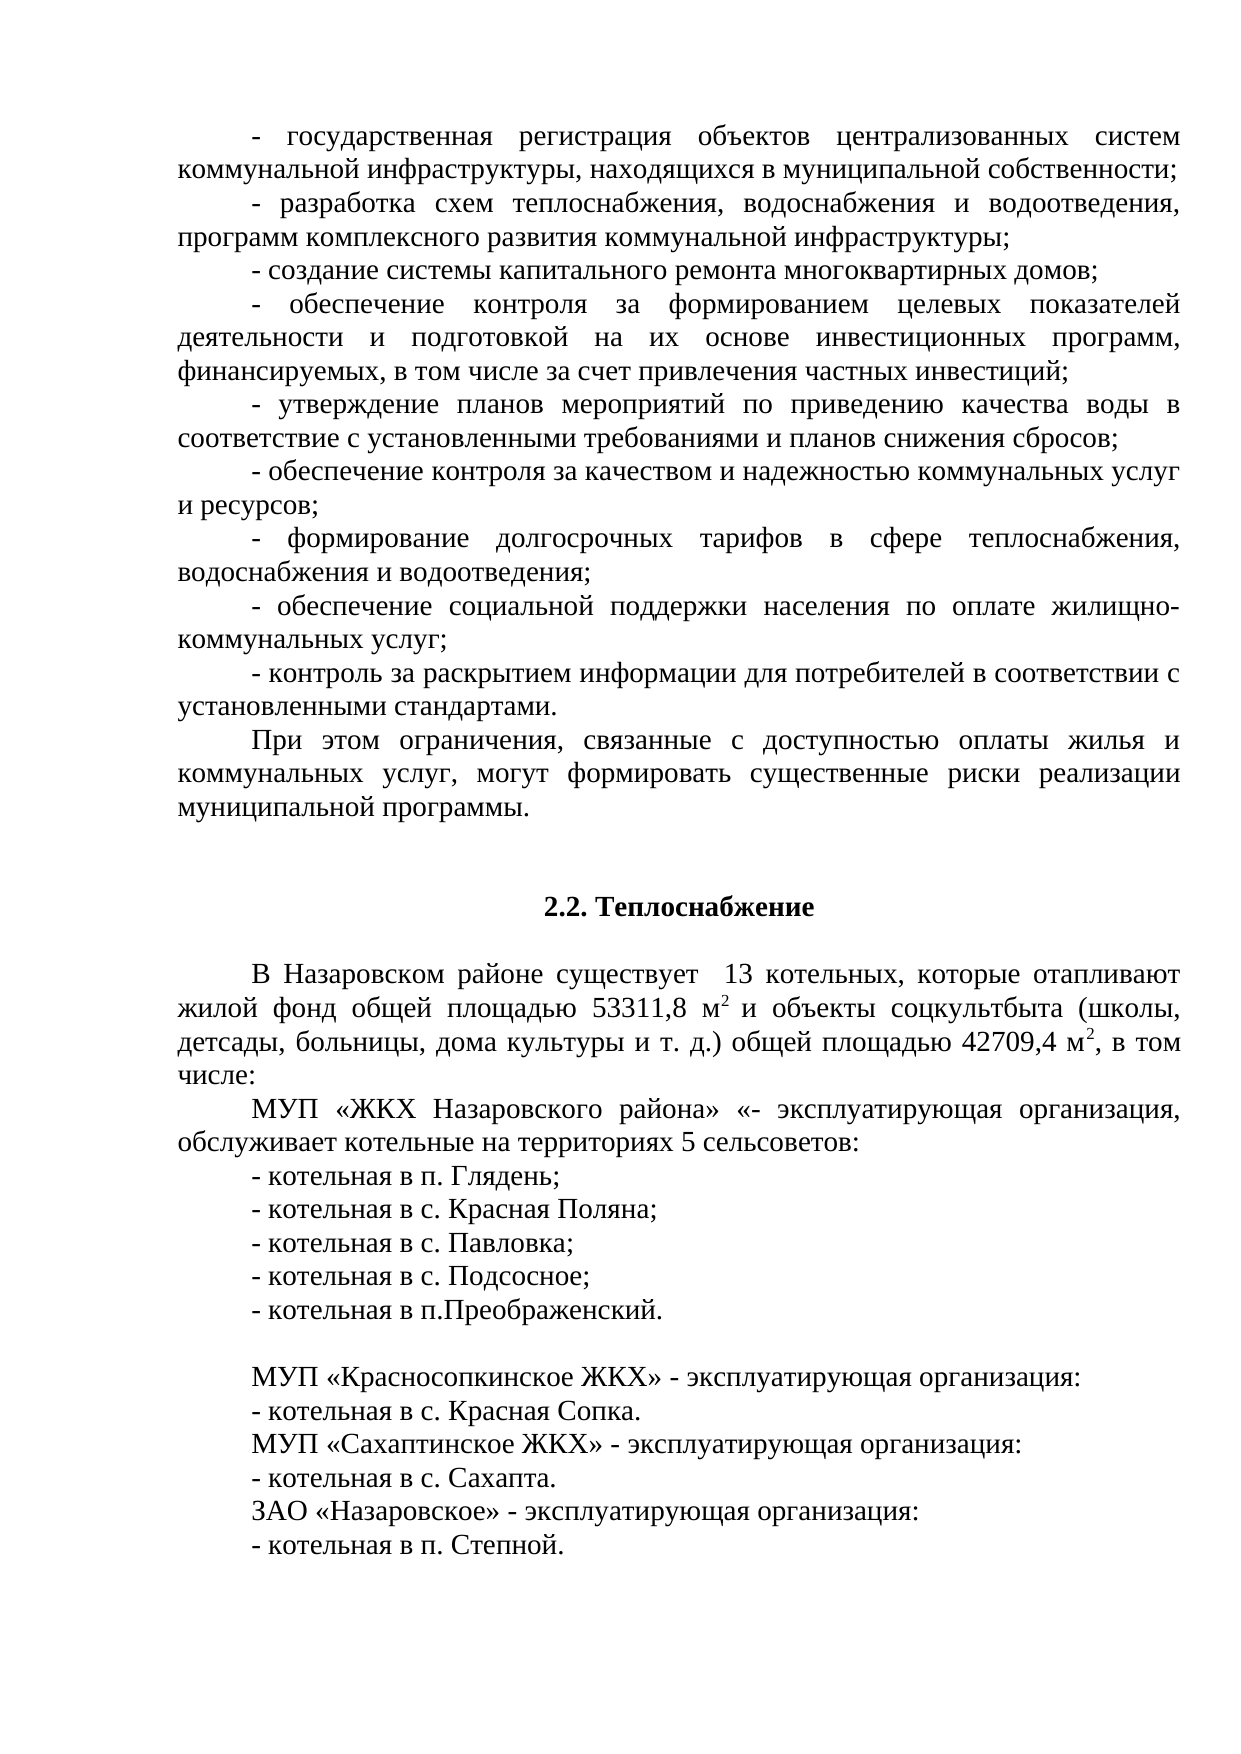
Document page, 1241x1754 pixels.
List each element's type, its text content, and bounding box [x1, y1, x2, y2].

list - государственная регистрация объектов централизованных систем коммунальной инфраструктуры, находящихся в муниципальной собственности; [177, 118, 1181, 185]
list - формирование долгосрочных тарифов в сфере теплоснабжения, водоснабжения и водоотведения; [177, 521, 1181, 588]
text МУП «Красносопкинское ЖКХ» - эксплуатирующая организация: [177, 1359, 1181, 1393]
text - котельная в п.Преображенский. [177, 1292, 1181, 1326]
text МУП «ЖКХ Назаровского района» «- эксплуатирующая организация, обслуживает котельные на территориях 5 сельсоветов: [177, 1091, 1181, 1158]
text При этом ограничения, связанные с доступностью оплаты жилья и коммунальных услуг, могут формировать существенные риски реализации муниципальной программы. [177, 722, 1181, 822]
list - разработка схем теплоснабжения, водоснабжения и водоотведения, программ комплексного развития коммунальной инфраструктуры; [177, 185, 1181, 252]
text - котельная в с. Подсосное; [177, 1258, 1181, 1292]
text - котельная в п. Глядень; [177, 1158, 1181, 1191]
text - котельная в п. Степной. [177, 1527, 1181, 1560]
list - создание системы капитального ремонта многоквартирных домов; [177, 252, 1181, 286]
text - котельная в с. Красная Поляна; [177, 1191, 1181, 1225]
list - обеспечение контроля за качеством и надежностью коммунальных услуг и ресурсов; [177, 453, 1181, 521]
text ЗАО «Назаровское» - эксплуатирующая организация: [177, 1493, 1181, 1527]
text - котельная в с. Павловка; [177, 1225, 1181, 1258]
text МУП «Сахаптинское ЖКХ» - эксплуатирующая организация: [177, 1426, 1181, 1460]
list - утверждение планов мероприятий по приведению качества воды в соответствие с установленными требованиями и планов снижения сбросов; [177, 386, 1181, 453]
list - обеспечение социальной поддержки населения по оплате жилищно-коммунальных услуг; [177, 588, 1181, 655]
text В Назаровском районе существует 13 котельных, которые отапливают жилой фонд общей площадью 53311,8 м2 и объекты соцкультбыта (школы, детсады, больницы, дома культуры и т. д.) общей площадью 42709,4 м2, в том числе: [177, 957, 1181, 1091]
text - котельная в с. Красная Сопка. [177, 1393, 1181, 1426]
list - контроль за раскрытием информации для потребителей в соответствии с установленными стандартами. [177, 655, 1181, 722]
text 2.2. Теплоснабжение [177, 889, 1181, 923]
text - котельная в с. Сахапта. [177, 1460, 1181, 1493]
list - обеспечение контроля за формированием целевых показателей деятельности и подготовкой на их основе инвестиционных программ, финансируемых, в том числе за счет привлечения частных инвестиций; [177, 286, 1181, 386]
